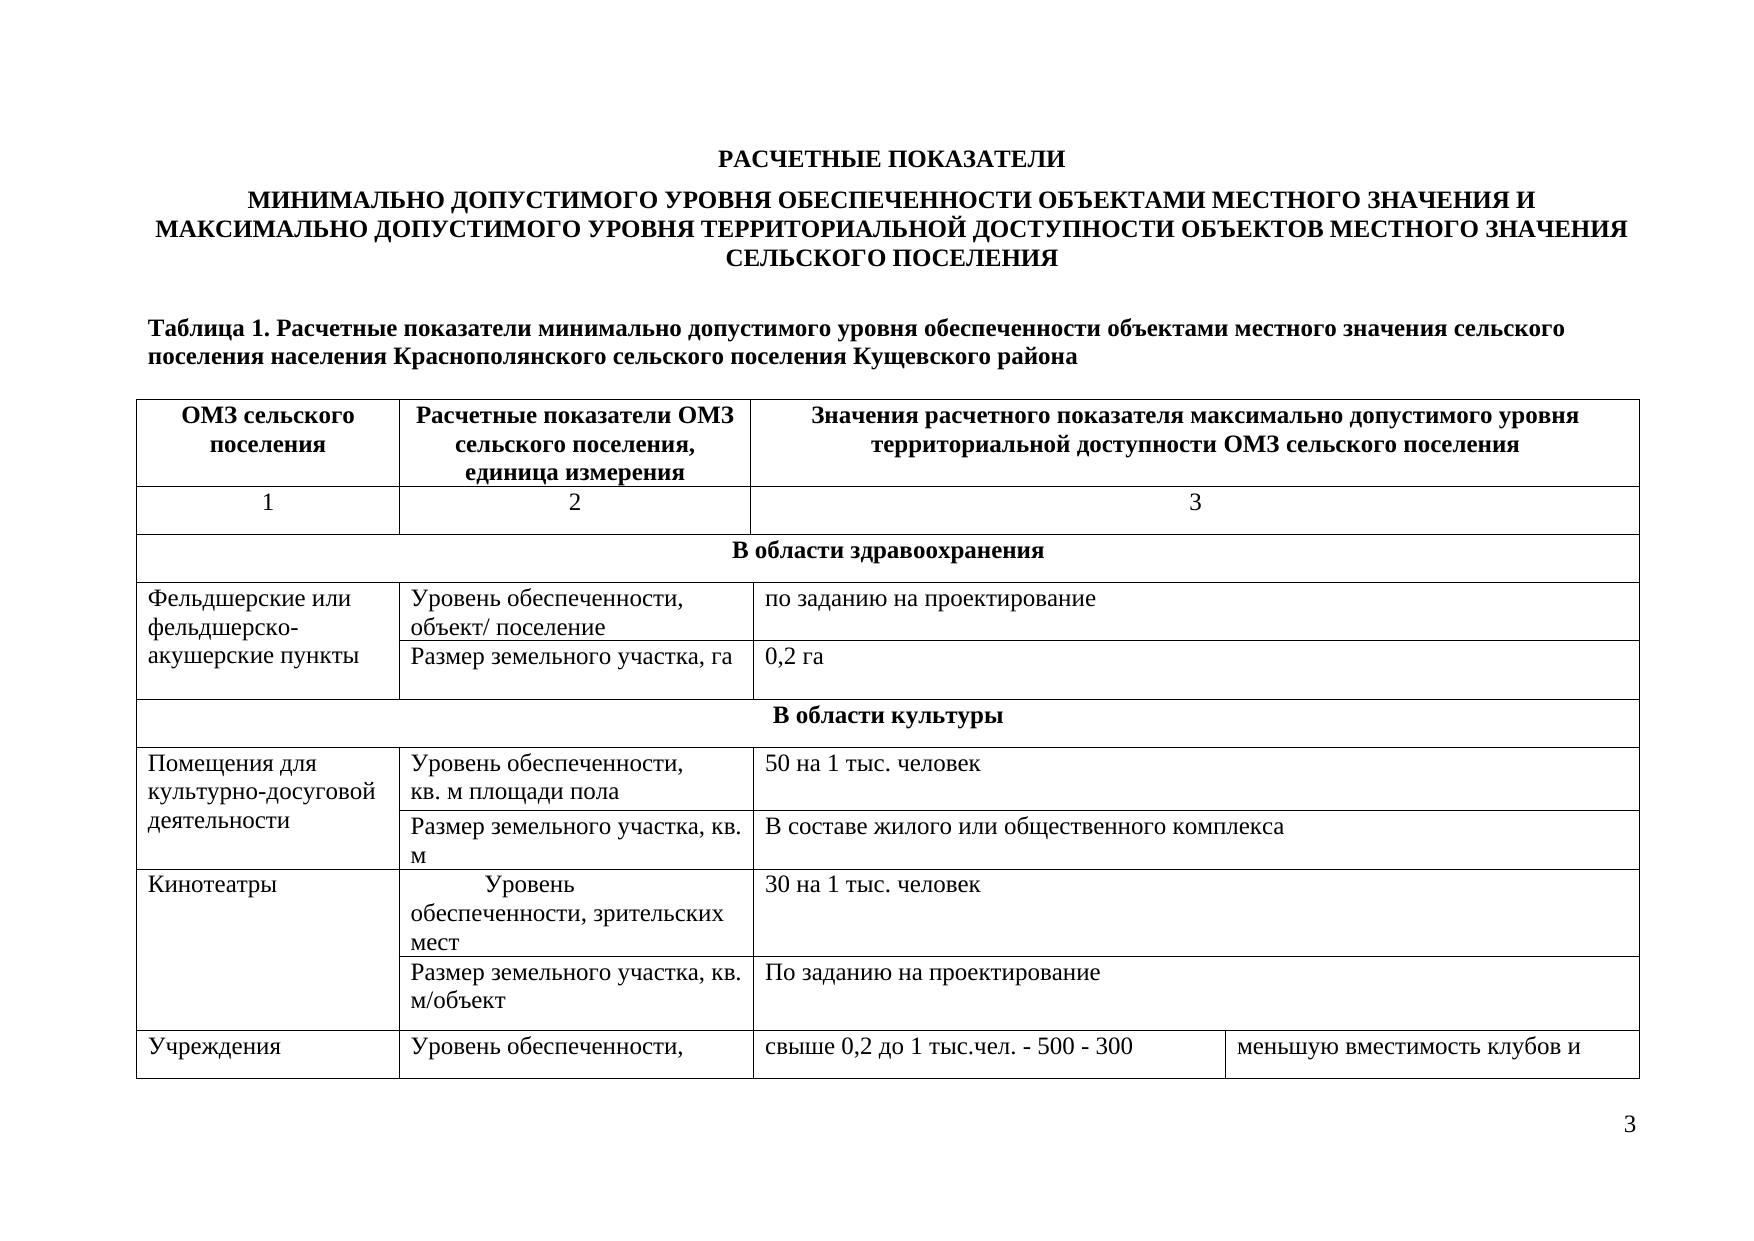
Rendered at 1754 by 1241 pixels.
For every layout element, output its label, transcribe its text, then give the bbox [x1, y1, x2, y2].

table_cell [400, 1031, 753, 1078]
text Таблица 1. Расчетные показатели минимально допустимого уровня обеспеченности объектами местного значения сельского поселения населения Краснополянского сельского поселения Кущевского района [148, 313, 1636, 370]
table_cell Размер земельного участка, кв. м [400, 811, 753, 868]
table_cell Уровень обеспеченности, кв. м площади пола [400, 748, 753, 810]
text МИНИМАЛЬНО ДОПУСТИМОГО УРОВНЯ ОБЕСПЕЧЕННОСТИ ОБЪЕКТАМИ МЕСТНОГО ЗНАЧЕНИЯ И МАКСИМАЛЬНО ДОПУСТИМОГО УРОВНЯ ТЕРРИТОРИАЛЬНОЙ ДОСТУПНОСТИ ОБЪЕКТОВ МЕСТНОГО ЗНАЧЕНИЯ СЕЛЬСКОГО ПОСЕЛЕНИЯ [148, 185, 1636, 271]
text РАСЧЕТНЫЕ ПОКАЗАТЕЛИ [148, 144, 1636, 173]
table_cell В области культуры [137, 700, 1639, 747]
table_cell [137, 1031, 399, 1078]
table_cell Помещения для культурно-досуговой деятельности [137, 748, 399, 868]
table_cell свыше 0,2 до 1 тыс.чел. - 500 - 300 [754, 1031, 1225, 1078]
table_cell Размер земельного участка, кв. м/объект [400, 957, 753, 1030]
table_cell 30 на 1 тыс. человек [754, 870, 1639, 956]
table_cell Уровень обеспеченности, зрительских мест [400, 870, 753, 956]
table_header Расчетные показатели ОМЗ сельского поселения, единица измерения [400, 400, 750, 486]
table_cell В области здравоохранения [137, 535, 1639, 582]
table_header Значения расчетного показателя максимально допустимого уровня территориальной доступности ОМЗ сельского поселения [751, 400, 1639, 486]
table_cell Кинотеатры [137, 870, 399, 1030]
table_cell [1226, 1031, 1639, 1078]
table_cell 3 [751, 487, 1639, 534]
table_cell Размер земельного участка, га [400, 641, 753, 699]
table_cell По заданию на проектирование [754, 957, 1639, 1030]
table_cell Фельдшерские или фельдшерско-акушерские пункты [137, 583, 399, 699]
table_cell по заданию на проектирование [754, 583, 1639, 640]
table_cell 2 [400, 487, 750, 534]
table_cell В составе жилого или общественного комплекса [754, 811, 1639, 868]
table_cell 0,2 га [754, 641, 1639, 699]
table_header ОМЗ сельского поселения [137, 400, 399, 486]
table_cell Уровень обеспеченности, объект/ поселение [400, 583, 753, 640]
table_cell 50 на 1 тыс. человек [754, 748, 1639, 810]
table_cell 1 [137, 487, 399, 534]
